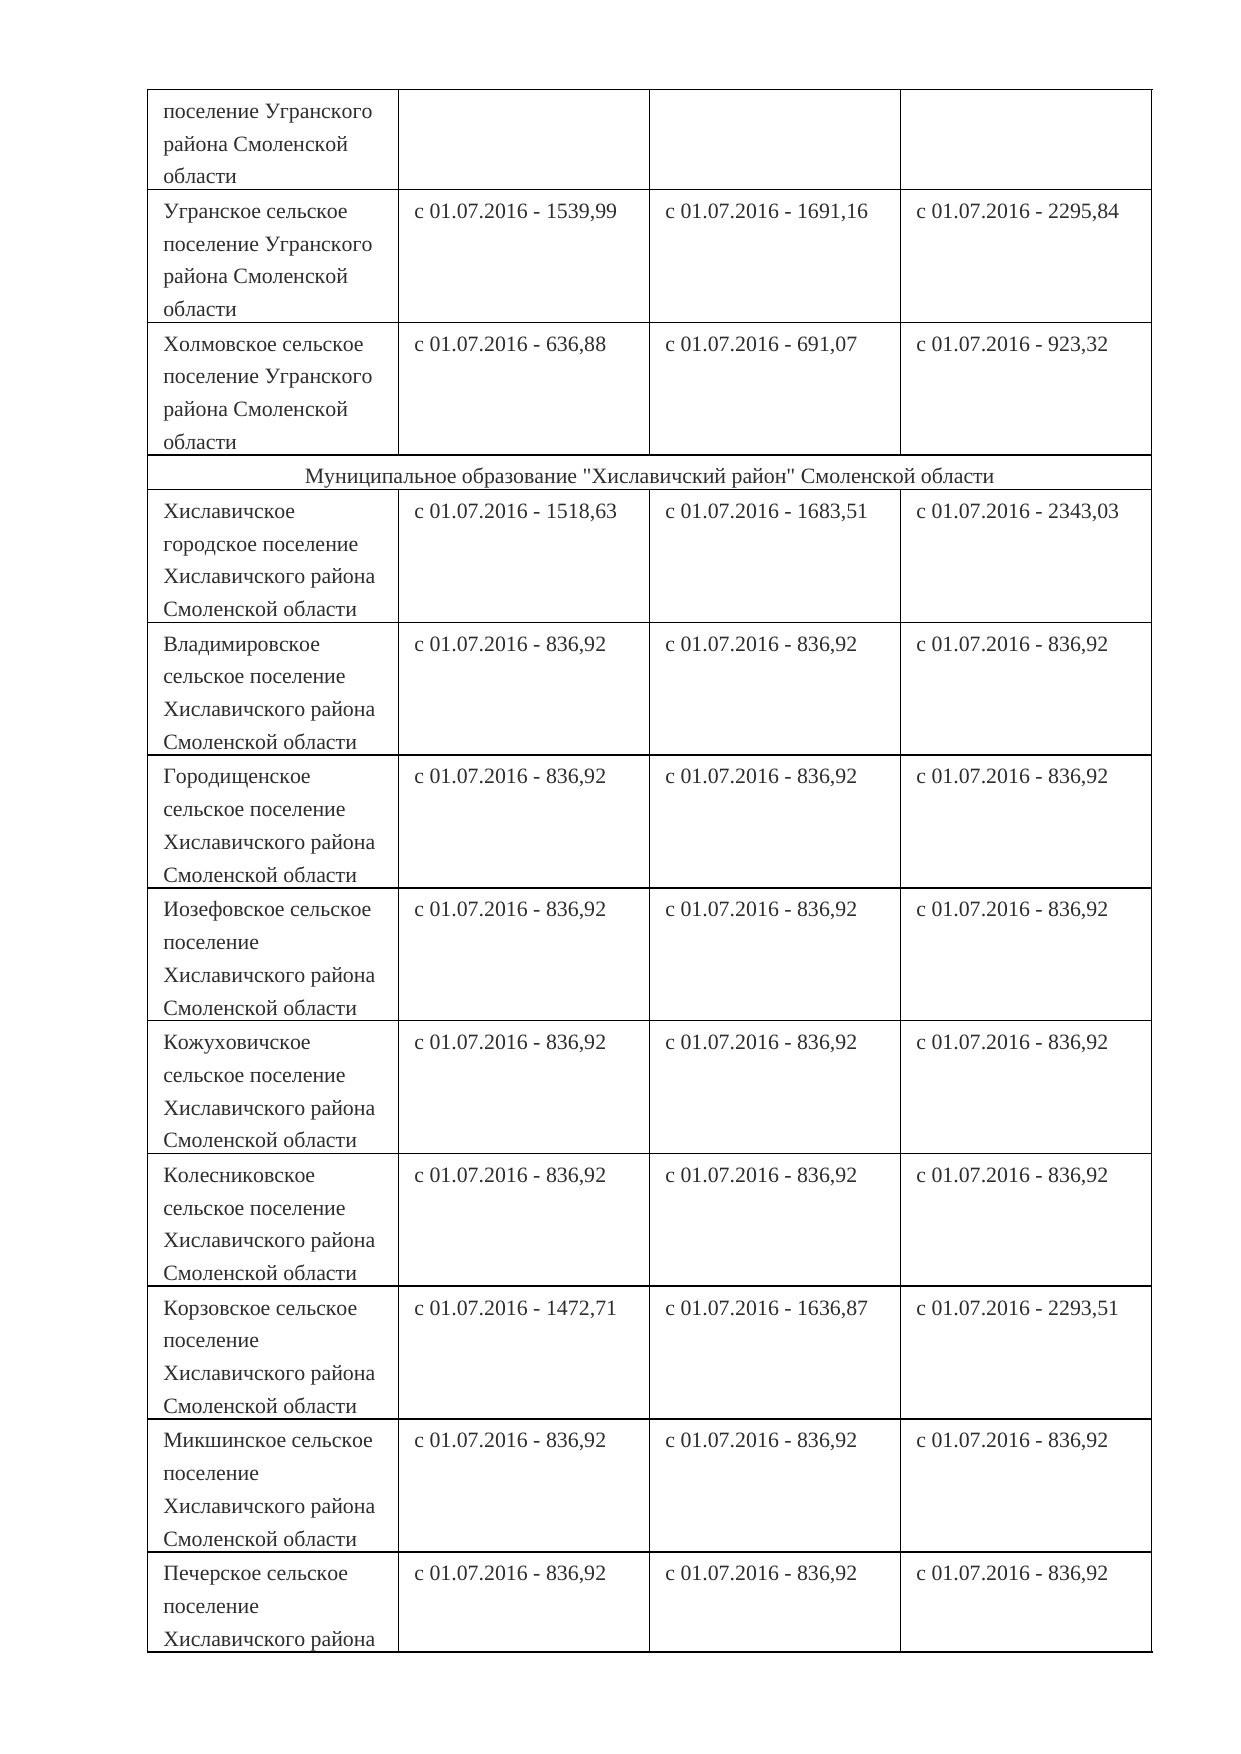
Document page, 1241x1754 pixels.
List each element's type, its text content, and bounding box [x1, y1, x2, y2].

table_cell Хиславичское городское поселение Хиславичского района Смоленской области [148, 490, 398, 621]
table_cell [650, 90, 900, 188]
table_cell с 01.07.2016 - 1691,16 [650, 190, 900, 321]
table_cell с 01.07.2016 - 836,92 [650, 889, 900, 1020]
table_cell с 01.07.2016 - 836,92 [399, 889, 649, 1020]
table_cell с 01.07.2016 - 2343,03 [901, 490, 1151, 621]
table_cell с 01.07.2016 - 836,92 [650, 1021, 900, 1153]
table_cell с 01.07.2016 - 1683,51 [650, 490, 900, 621]
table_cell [148, 90, 398, 188]
table_cell с 01.07.2016 - 836,92 [399, 1154, 649, 1285]
table_cell с 01.07.2016 - 836,92 [901, 1420, 1151, 1551]
table_cell Городищенское сельское поселение Хиславичского района Смоленской области [148, 756, 398, 887]
table_cell с 01.07.2016 - 836,92 [901, 1021, 1151, 1153]
table_cell с 01.07.2016 - 636,88 [399, 323, 649, 454]
table_cell с 01.07.2016 - 836,92 [901, 623, 1151, 754]
table_cell с 01.07.2016 - 1518,63 [399, 490, 649, 621]
table_cell с 01.07.2016 - 1472,71 [399, 1287, 649, 1418]
table_cell с 01.07.2016 - 836,92 [901, 756, 1151, 887]
table_cell с 01.07.2016 - 1636,87 [650, 1287, 900, 1418]
table_cell Холмовское сельское поселение Угранского района Смоленской области [148, 323, 398, 454]
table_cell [901, 90, 1151, 188]
table_cell с 01.07.2016 - 836,92 [650, 1154, 900, 1285]
table_cell Кожуховичское сельское поселение Хиславичского района Смоленской области [148, 1021, 398, 1153]
table_cell с 01.07.2016 - 836,92 [399, 1420, 649, 1551]
table_cell с 01.07.2016 - 836,92 [650, 1420, 900, 1551]
table_cell с 01.07.2016 - 923,32 [901, 323, 1151, 454]
table_cell с 01.07.2016 - 836,92 [399, 1021, 649, 1153]
table_cell Муниципальное образование "Хиславичский район" Смоленской области [148, 456, 1151, 488]
table_cell Микшинское сельское поселение Хиславичского района Смоленской области [148, 1420, 398, 1551]
table_cell с 01.07.2016 - 2295,84 [901, 190, 1151, 321]
table_cell Колесниковское сельское поселение Хиславичского района Смоленской области [148, 1154, 398, 1285]
table_cell с 01.07.2016 - 836,92 [399, 756, 649, 887]
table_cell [399, 1553, 649, 1651]
table_cell с 01.07.2016 - 691,07 [650, 323, 900, 454]
table_cell с 01.07.2016 - 836,92 [650, 623, 900, 754]
table_cell Владимировское сельское поселение Хиславичского района Смоленской области [148, 623, 398, 754]
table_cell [901, 1553, 1151, 1651]
table_cell с 01.07.2016 - 836,92 [650, 756, 900, 887]
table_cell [148, 1553, 398, 1651]
table_cell с 01.07.2016 - 836,92 [901, 1154, 1151, 1285]
table_cell с 01.07.2016 - 1539,99 [399, 190, 649, 321]
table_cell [650, 1553, 900, 1651]
table_cell с 01.07.2016 - 836,92 [399, 623, 649, 754]
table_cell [399, 90, 649, 188]
table_cell с 01.07.2016 - 2293,51 [901, 1287, 1151, 1418]
table_cell Угранское сельское поселение Угранского района Смоленской области [148, 190, 398, 321]
table_cell Корзовское сельское поселение Хиславичского района Смоленской области [148, 1287, 398, 1418]
table_cell с 01.07.2016 - 836,92 [901, 889, 1151, 1020]
table_cell Иозефовское сельское поселение Хиславичского района Смоленской области [148, 889, 398, 1020]
